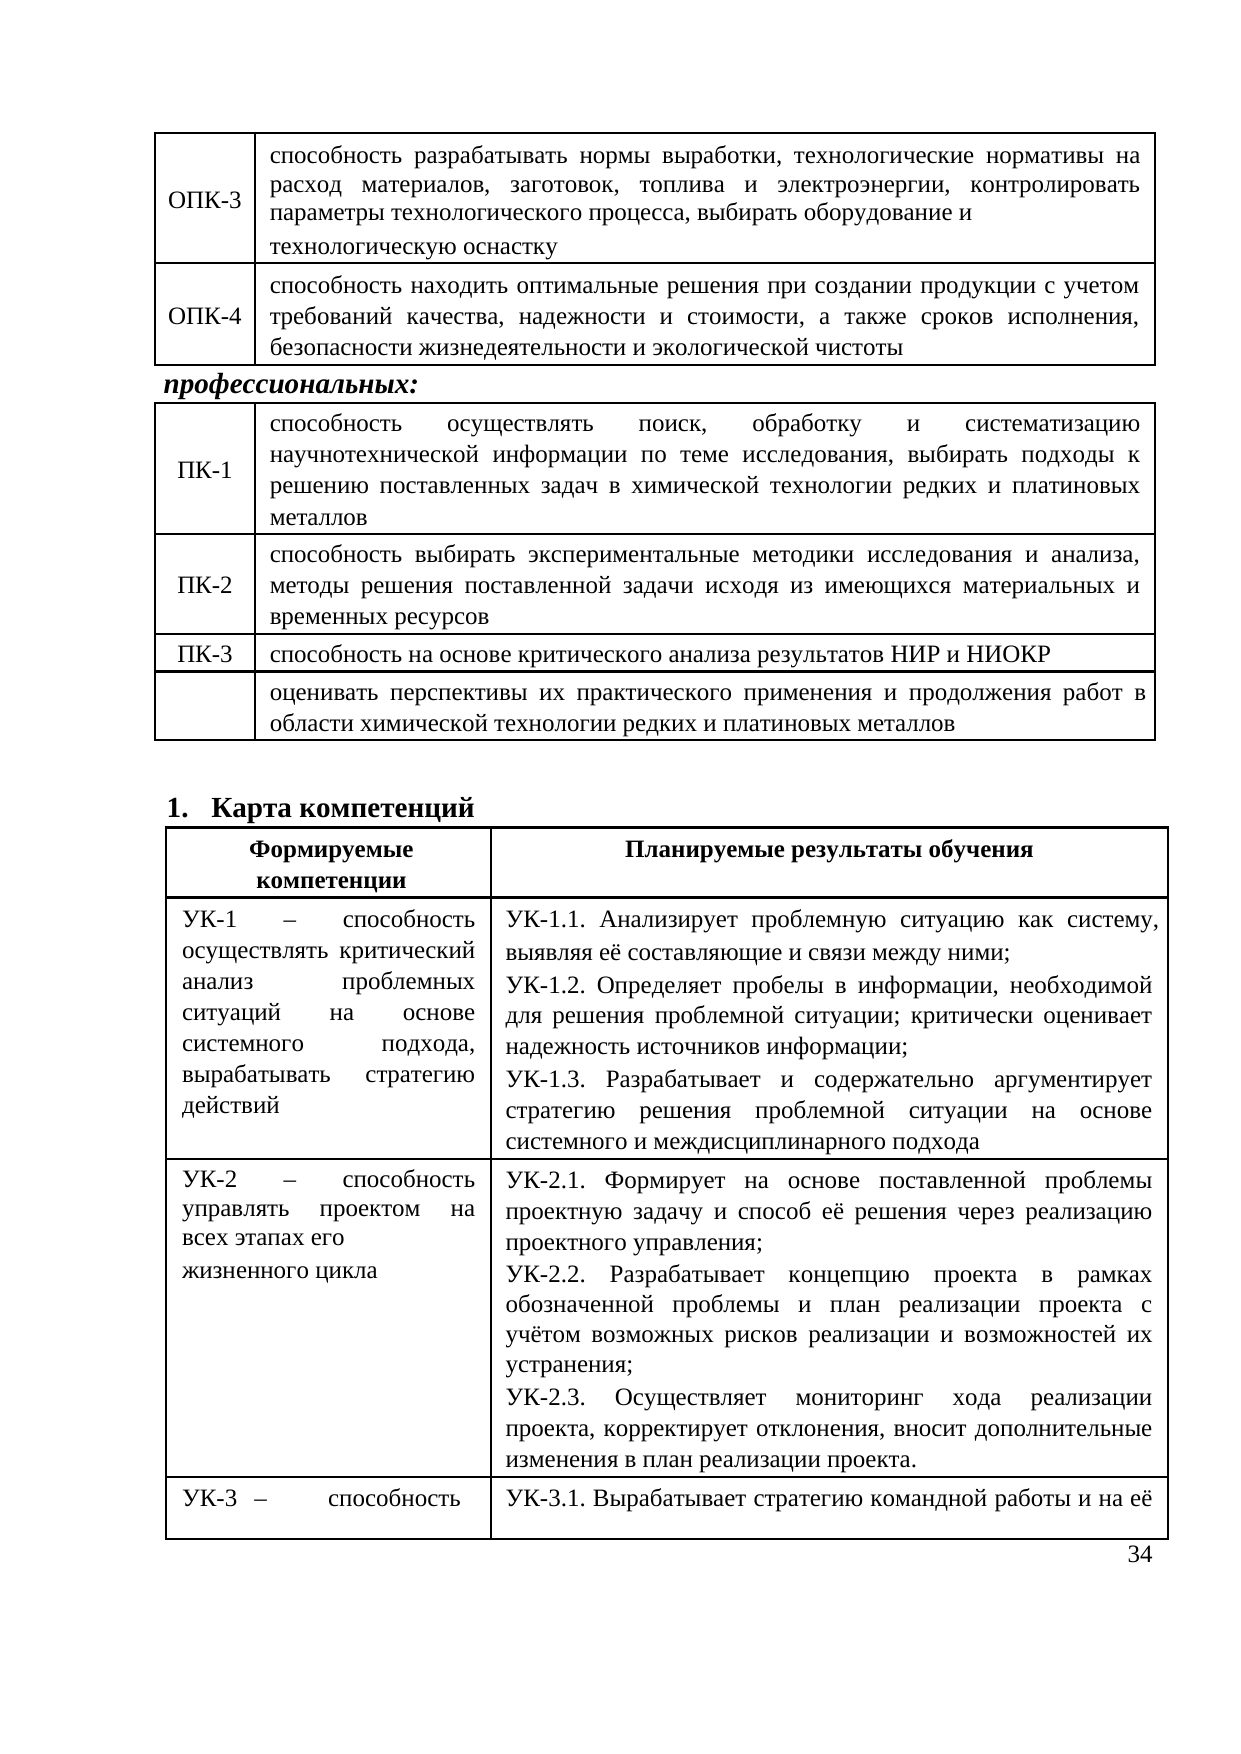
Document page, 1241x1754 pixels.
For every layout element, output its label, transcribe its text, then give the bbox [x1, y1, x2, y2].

table_cell ОПК-4 [156, 264, 254, 364]
table_cell способность разрабатывать нормы выработки, технологические нормативы на расход материалов, заготовок, топлива и электроэнергии, контролировать параметры технологического процесса, выбирать оборудование и технологическую оснастку [256, 134, 1154, 262]
table_cell [156, 673, 254, 739]
table_cell оценивать перспективы их практического применения и продолжения работ в области химической технологии редких и платиновых металлов [256, 673, 1154, 739]
table_cell УК-2.1. Формирует на основе поставленной проблемы проектную задачу и способ её решения через реализацию проектного управления; УК-2.2. Разрабатывает концепцию проекта в рамках обозначенной проблемы и план реализации проекта с учётом возможных рисков реализации и возможностей их устранения; УК-2.3. Осуществляет мониторинг хода реализации проекта, корректирует отклонения, вносит дополнительные изменения в план реализации проекта. [492, 1160, 1167, 1476]
table_header Формируемые компетенции [167, 829, 490, 896]
list Карта компетенций [166, 790, 1153, 824]
table_header ПК-1 [156, 404, 254, 533]
text профессиональных: [163, 366, 1153, 399]
table_header Планируемые результаты обучения [492, 829, 1167, 896]
table_cell УК-1.1. Анализирует проблемную ситуацию как систему, выявляя её составляющие и связи между ними; УК-1.2. Определяет пробелы в информации, необходимой для решения проблемной ситуации; критически оценивает надежность источников информации; УК-1.3. Разрабатывает и содержательно аргументирует стратегию решения проблемной ситуации на основе системного и междисциплинарного подхода [492, 899, 1167, 1158]
table_cell способность на основе критического анализа результатов НИР и НИОКР [256, 635, 1154, 670]
table_cell ПК-3 [156, 635, 254, 670]
table_cell ПК-2 [156, 535, 254, 633]
table_cell УК-2 – способность управлять проектом на всех этапах его жизненного цикла [167, 1160, 490, 1476]
table_cell способность находить оптимальные решения при создании продукции с учетом требований качества, надежности и стоимости, а также сроков исполнения, безопасности жизнедеятельности и экологической чистоты [256, 264, 1154, 364]
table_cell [167, 1478, 490, 1537]
table_header способность осуществлять поиск, обработку и систематизацию научнотехнической информации по теме исследования, выбирать подходы к решению поставленных задач в химической технологии редких и платиновых металлов [256, 404, 1154, 533]
table_cell УК-1 – способность осуществлять критический анализ проблемных ситуаций на основе системного подхода, вырабатывать стратегию действий [167, 899, 490, 1158]
table_cell способность выбирать экспериментальные методики исследования и анализа, методы решения поставленной задачи исходя из имеющихся материальных и временных ресурсов [256, 535, 1154, 633]
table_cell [492, 1478, 1167, 1537]
table_cell ОПК-3 [156, 134, 254, 262]
